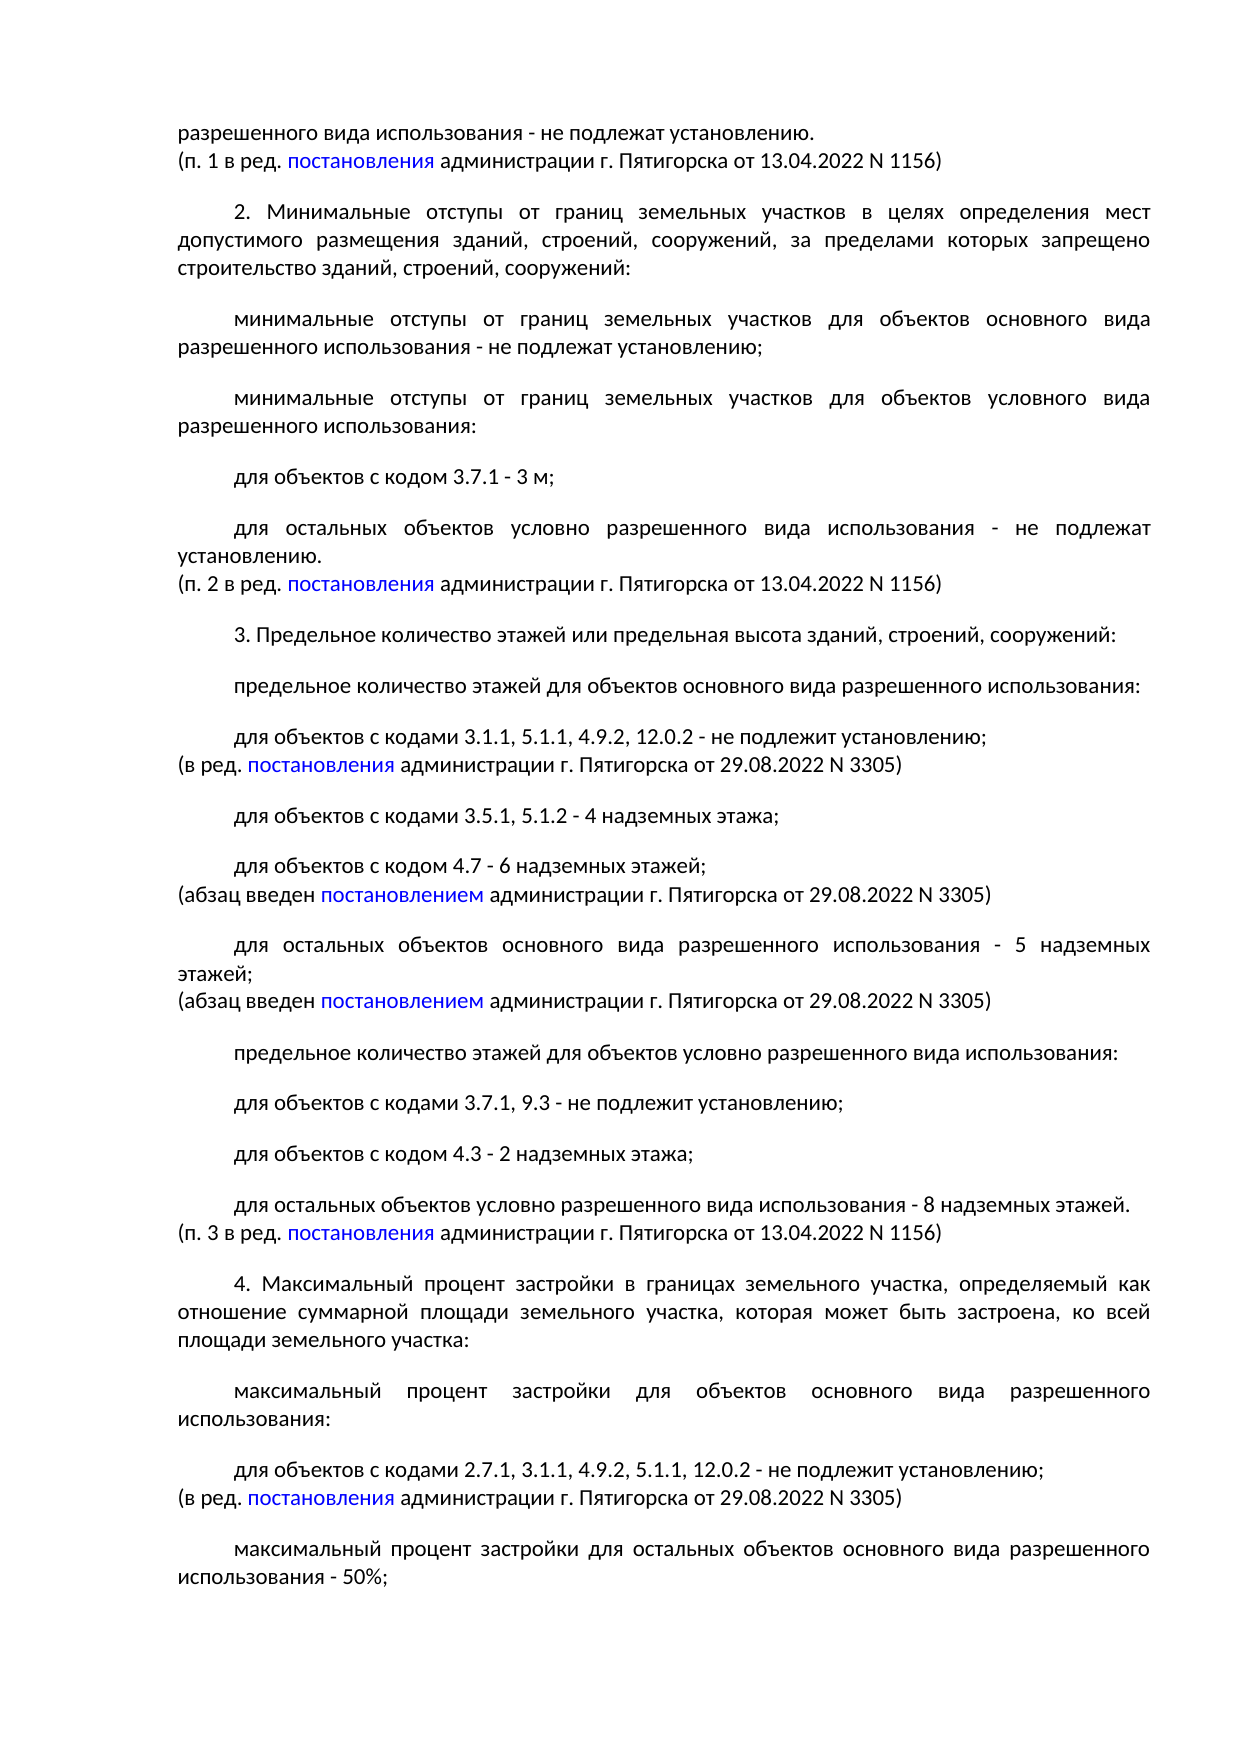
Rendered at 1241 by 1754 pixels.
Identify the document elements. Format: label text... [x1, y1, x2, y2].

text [177, 118, 1152, 146]
text (в ред. постановления администрации г. Пятигорска от 29.08.2022 N 3305) [177, 1483, 1152, 1511]
text (абзац введен постановлением администрации г. Пятигорска от 29.08.2022 N 3305) [177, 987, 1152, 1015]
text для объектов с кодами 3.5.1, 5.1.2 - 4 надземных этажа; [177, 801, 1152, 829]
text предельное количество этажей для объектов основного вида разрешенного использования: [177, 671, 1152, 699]
text (п. 1 в ред. постановления администрации г. Пятигорска от 13.04.2022 N 1156) [177, 146, 1152, 174]
text 4. Максимальный процент застройки в границах земельного участка, определяемый как отношение суммарной площади земельного участка, которая может быть застроена, ко всей площади земельного участка: [177, 1269, 1152, 1353]
text для остальных объектов условно разрешенного вида использования - не подлежат установлению. [177, 513, 1152, 569]
text максимальный процент застройки для остальных объектов основного вида разрешенного использования - 50%; [177, 1534, 1152, 1590]
text (в ред. постановления администрации г. Пятигорска от 29.08.2022 N 3305) [177, 750, 1152, 778]
text минимальные отступы от границ земельных участков для объектов условного вида разрешенного использования: [177, 383, 1152, 439]
text предельное количество этажей для объектов условно разрешенного вида использования: [177, 1038, 1152, 1066]
text (п. 3 в ред. постановления администрации г. Пятигорска от 13.04.2022 N 1156) [177, 1218, 1152, 1246]
text 3. Предельное количество этажей или предельная высота зданий, строений, сооружений: [177, 620, 1152, 648]
text (п. 2 в ред. постановления администрации г. Пятигорска от 13.04.2022 N 1156) [177, 569, 1152, 597]
text максимальный процент застройки для объектов основного вида разрешенного использования: [177, 1376, 1152, 1432]
text для объектов с кодом 3.7.1 - 3 м; [177, 462, 1152, 490]
text для остальных объектов основного вида разрешенного использования - 5 надземных этажей; [177, 931, 1152, 987]
text для объектов с кодом 4.3 - 2 надземных этажа; [177, 1139, 1152, 1167]
text минимальные отступы от границ земельных участков для объектов основного вида разрешенного использования - не подлежат установлению; [177, 304, 1152, 360]
text (абзац введен постановлением администрации г. Пятигорска от 29.08.2022 N 3305) [177, 880, 1152, 908]
text для объектов с кодом 4.7 - 6 надземных этажей; [177, 852, 1152, 880]
text для объектов с кодами 3.1.1, 5.1.1, 4.9.2, 12.0.2 - не подлежит установлению; [177, 722, 1152, 750]
text для объектов с кодами 2.7.1, 3.1.1, 4.9.2, 5.1.1, 12.0.2 - не подлежит установлению; [177, 1455, 1152, 1483]
text 2. Минимальные отступы от границ земельных участков в целях определения мест допустимого размещения зданий, строений, сооружений, за пределами которых запрещено строительство зданий, строений, сооружений: [177, 197, 1152, 281]
text для остальных объектов условно разрешенного вида использования - 8 надземных этажей. [177, 1190, 1152, 1218]
text для объектов с кодами 3.7.1, 9.3 - не подлежит установлению; [177, 1088, 1152, 1117]
